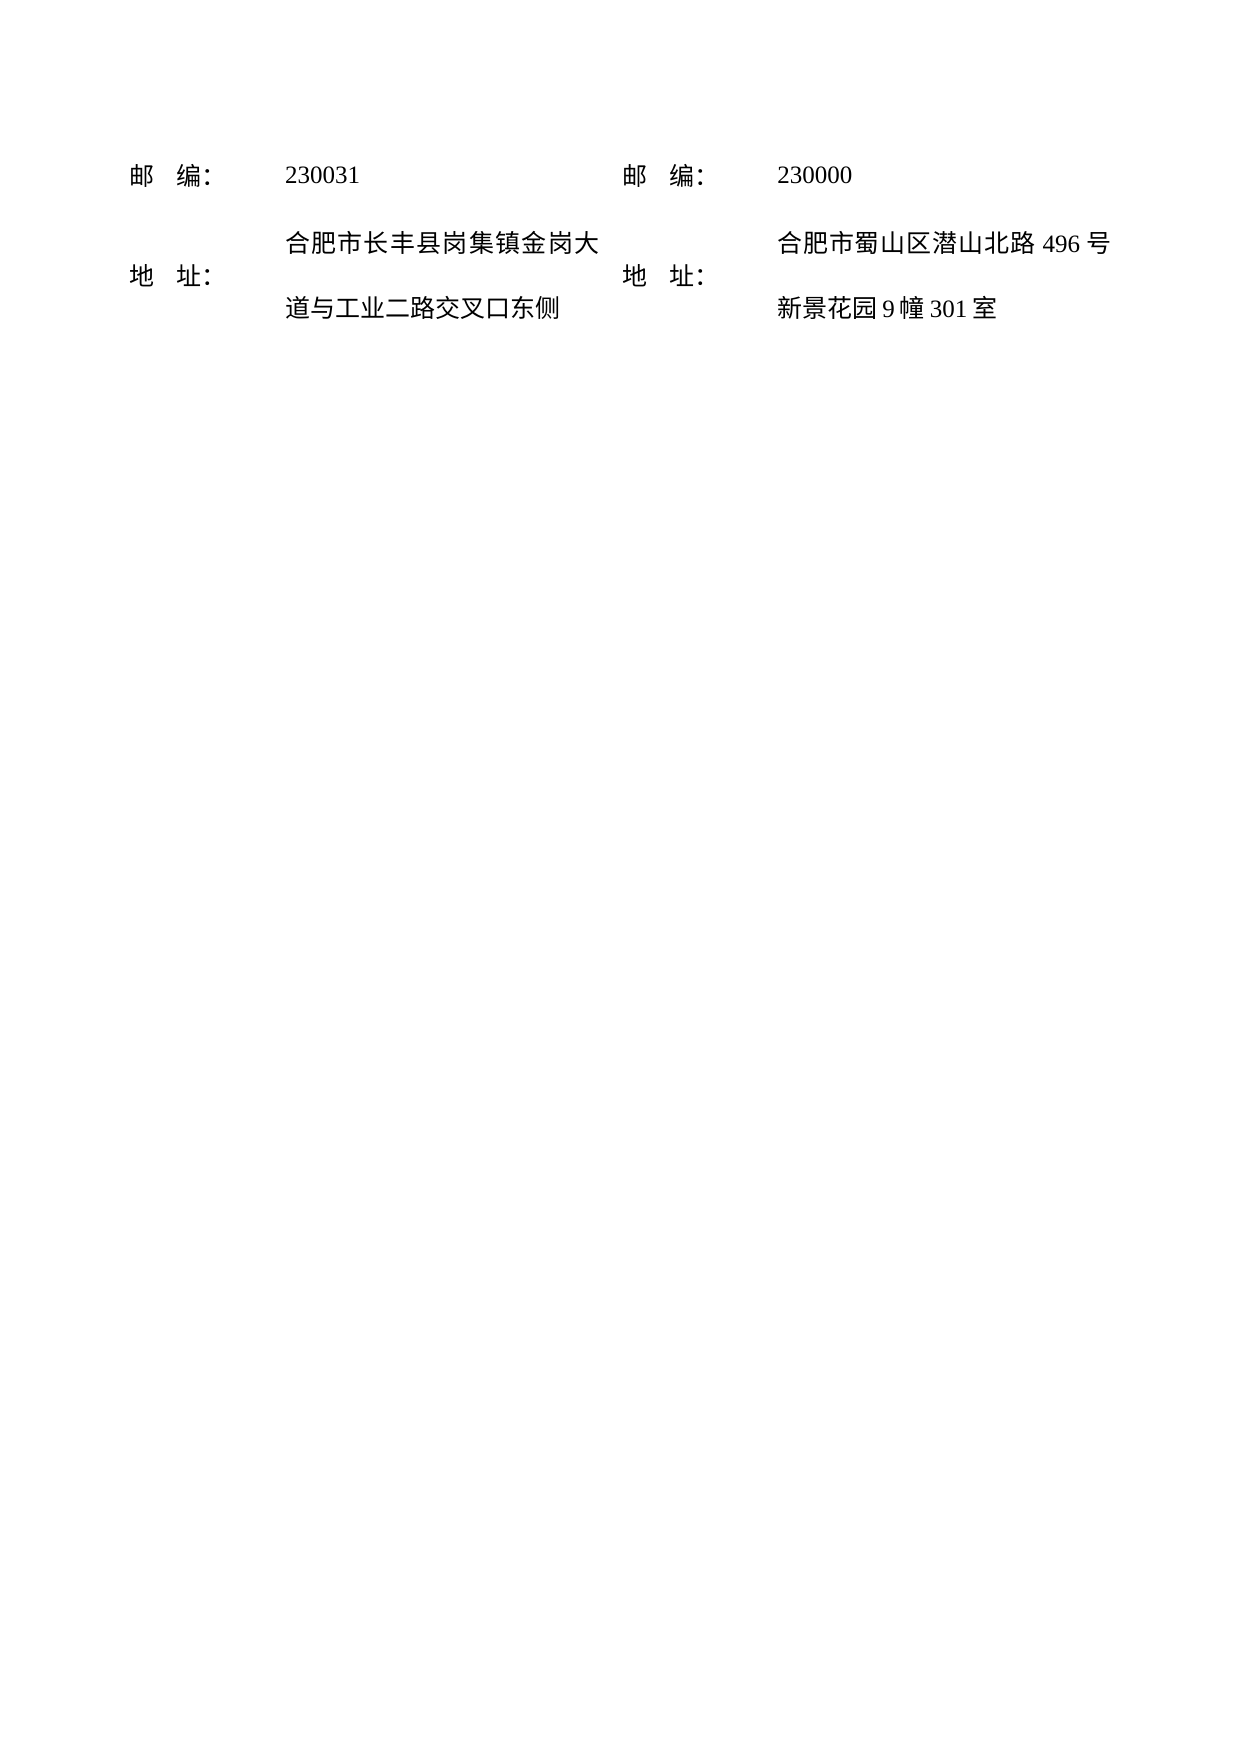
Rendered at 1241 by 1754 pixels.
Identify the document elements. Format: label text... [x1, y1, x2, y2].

table_cell 合肥市长丰县岗集镇金岗大道与工业二路交叉口东侧 [274, 210, 611, 339]
table_cell 地 址： [118, 210, 273, 339]
table_cell 邮 编： [611, 139, 766, 209]
table_cell 地 址： [611, 210, 766, 339]
table_cell 合肥市蜀山区潜山北路496号新景花园9幢301室 [766, 210, 1122, 339]
table_cell 邮 编： [118, 139, 273, 209]
table_cell 230031 [274, 139, 611, 209]
table_cell 230000 [766, 139, 1122, 209]
